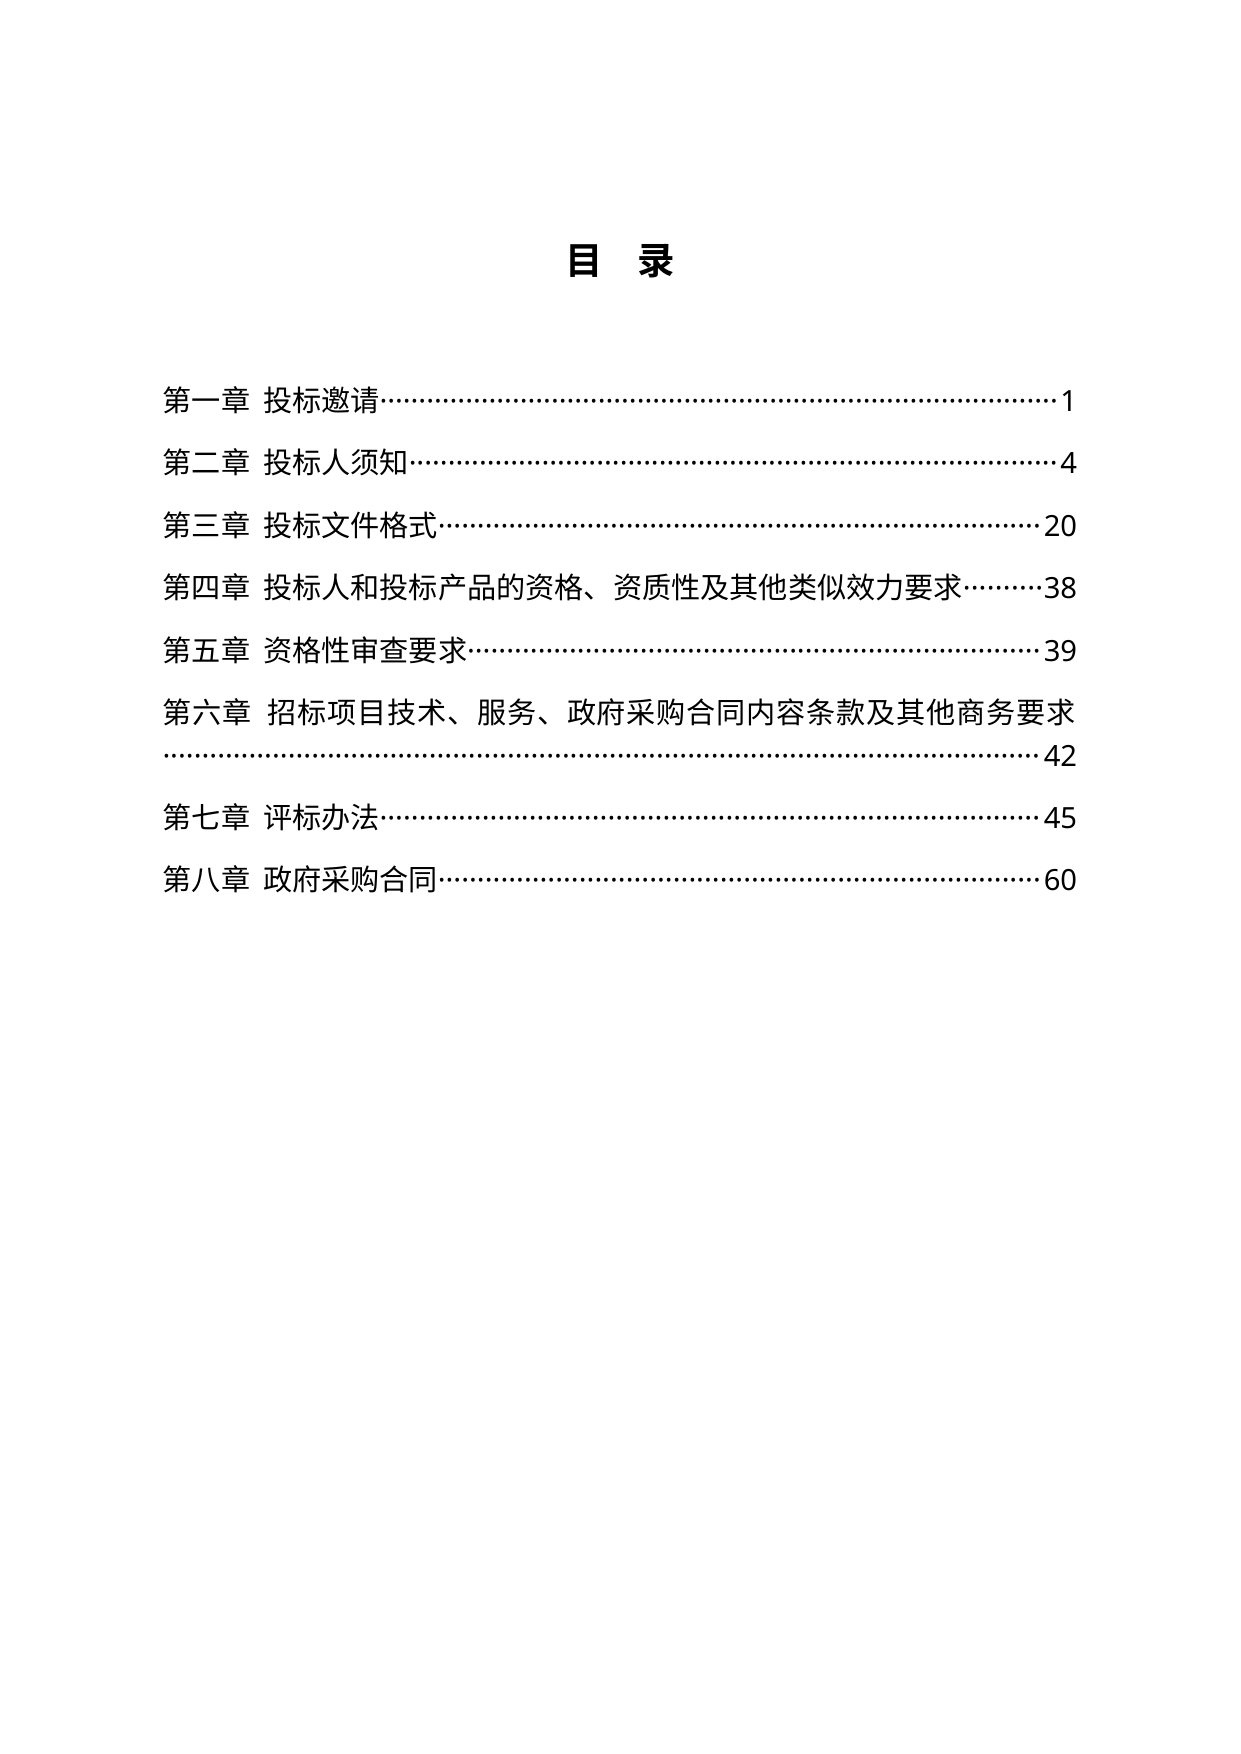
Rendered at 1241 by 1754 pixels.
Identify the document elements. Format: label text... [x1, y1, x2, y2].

text 第六章 招标项目技术、服务、政府采购合同内容条款及其他商务要求 42 [162, 689, 1078, 774]
text 第三章 投标文件格式 20 [162, 502, 1078, 545]
text 第一章 投标邀请 1 [162, 377, 1078, 420]
text 第五章 资格性审查要求 39 [162, 627, 1078, 669]
text 第七章 评标办法 45 [162, 794, 1078, 837]
text 第八章 政府采购合同 60 [162, 857, 1078, 899]
text 第四章 投标人和投标产品的资格、资质性及其他类似效力要求 38 [162, 565, 1078, 607]
text 目 录 [162, 231, 1078, 285]
text 第二章 投标人须知 4 [162, 440, 1078, 482]
